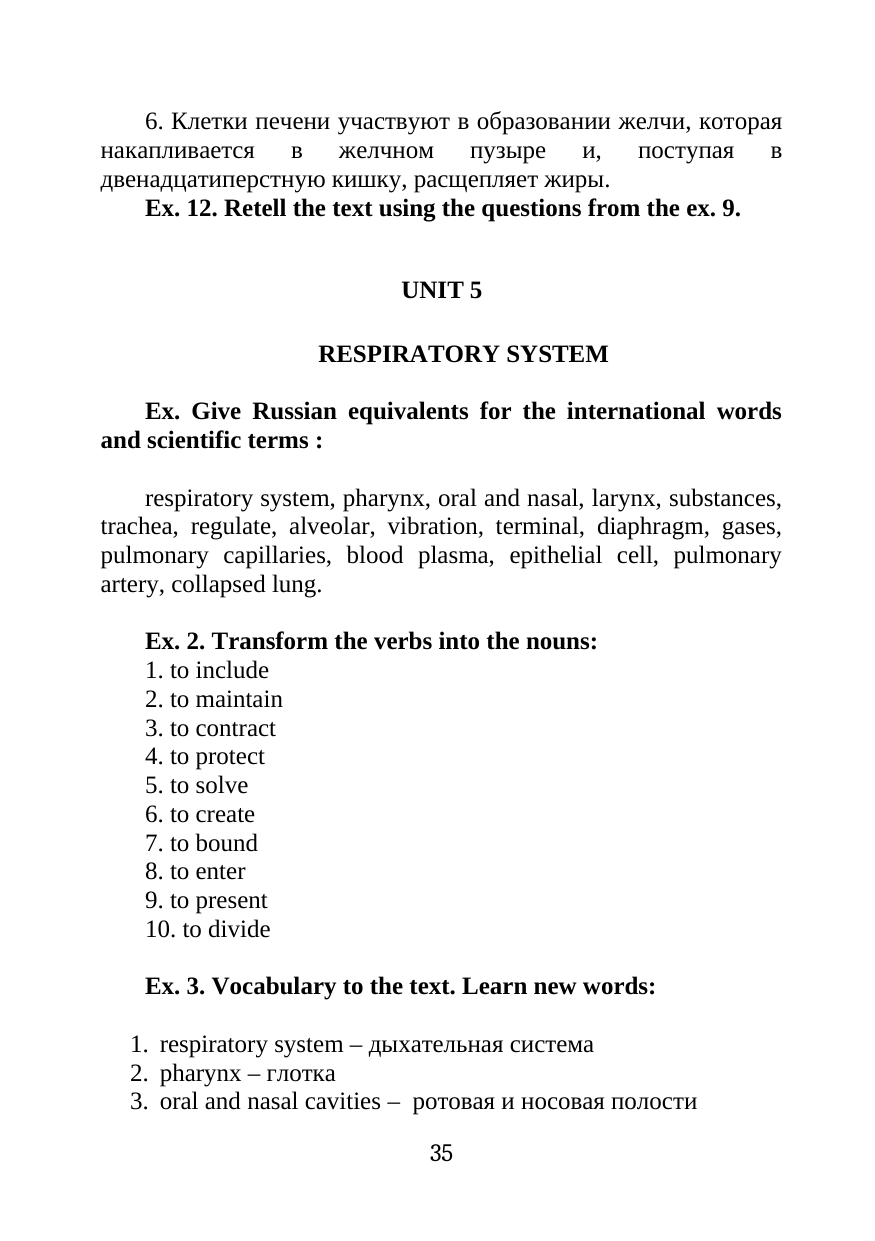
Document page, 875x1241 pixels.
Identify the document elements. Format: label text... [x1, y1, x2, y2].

text 10. to divide [100, 914, 783, 943]
text Ex. 3. Vocabulary to the text. Learn new words: [100, 971, 783, 1000]
text Ex. 12. Retell the text using the questions from the ex. 9. [100, 193, 783, 221]
text respiratory system, pharynx, oral and nasal, larynx, substances, trachea, regulate, alveolar, vibration, terminal, diaphragm, gases, pulmonary capillaries, blood plasma, epithelial cell, pulmonary artery, collapsed lung. [100, 483, 783, 598]
text 7. to bound [100, 828, 783, 856]
text 1. to include [100, 655, 783, 684]
text 4. to protect [100, 741, 783, 770]
text 5. to solve [100, 770, 783, 799]
list pharynx – глотка [130, 1058, 783, 1086]
text RESPIRATORY SYSTEM [100, 339, 783, 368]
text 2. to maintain [100, 684, 783, 713]
text Ex. Give Russian equivalents for the international words and scientific terms : [100, 396, 783, 454]
text 8. to enter [100, 856, 783, 885]
subtitle UNIT 5 [100, 275, 783, 304]
text Ex. 2. Transform the verbs into the nouns: [100, 626, 783, 655]
list oral and nasal cavities – ротовая и носовая полости [130, 1086, 783, 1115]
text 3. to contract [100, 713, 783, 741]
list respiratory system – дыхательная система [130, 1029, 783, 1058]
text 9. to present [100, 885, 783, 914]
text 6. Клетки печени участвуют в образовании желчи, которая накапливается в желчном пузыре и, поступая в двенадцатиперстную кишку, расщепляет жиры. [100, 106, 783, 193]
text 6. to create [100, 799, 783, 828]
